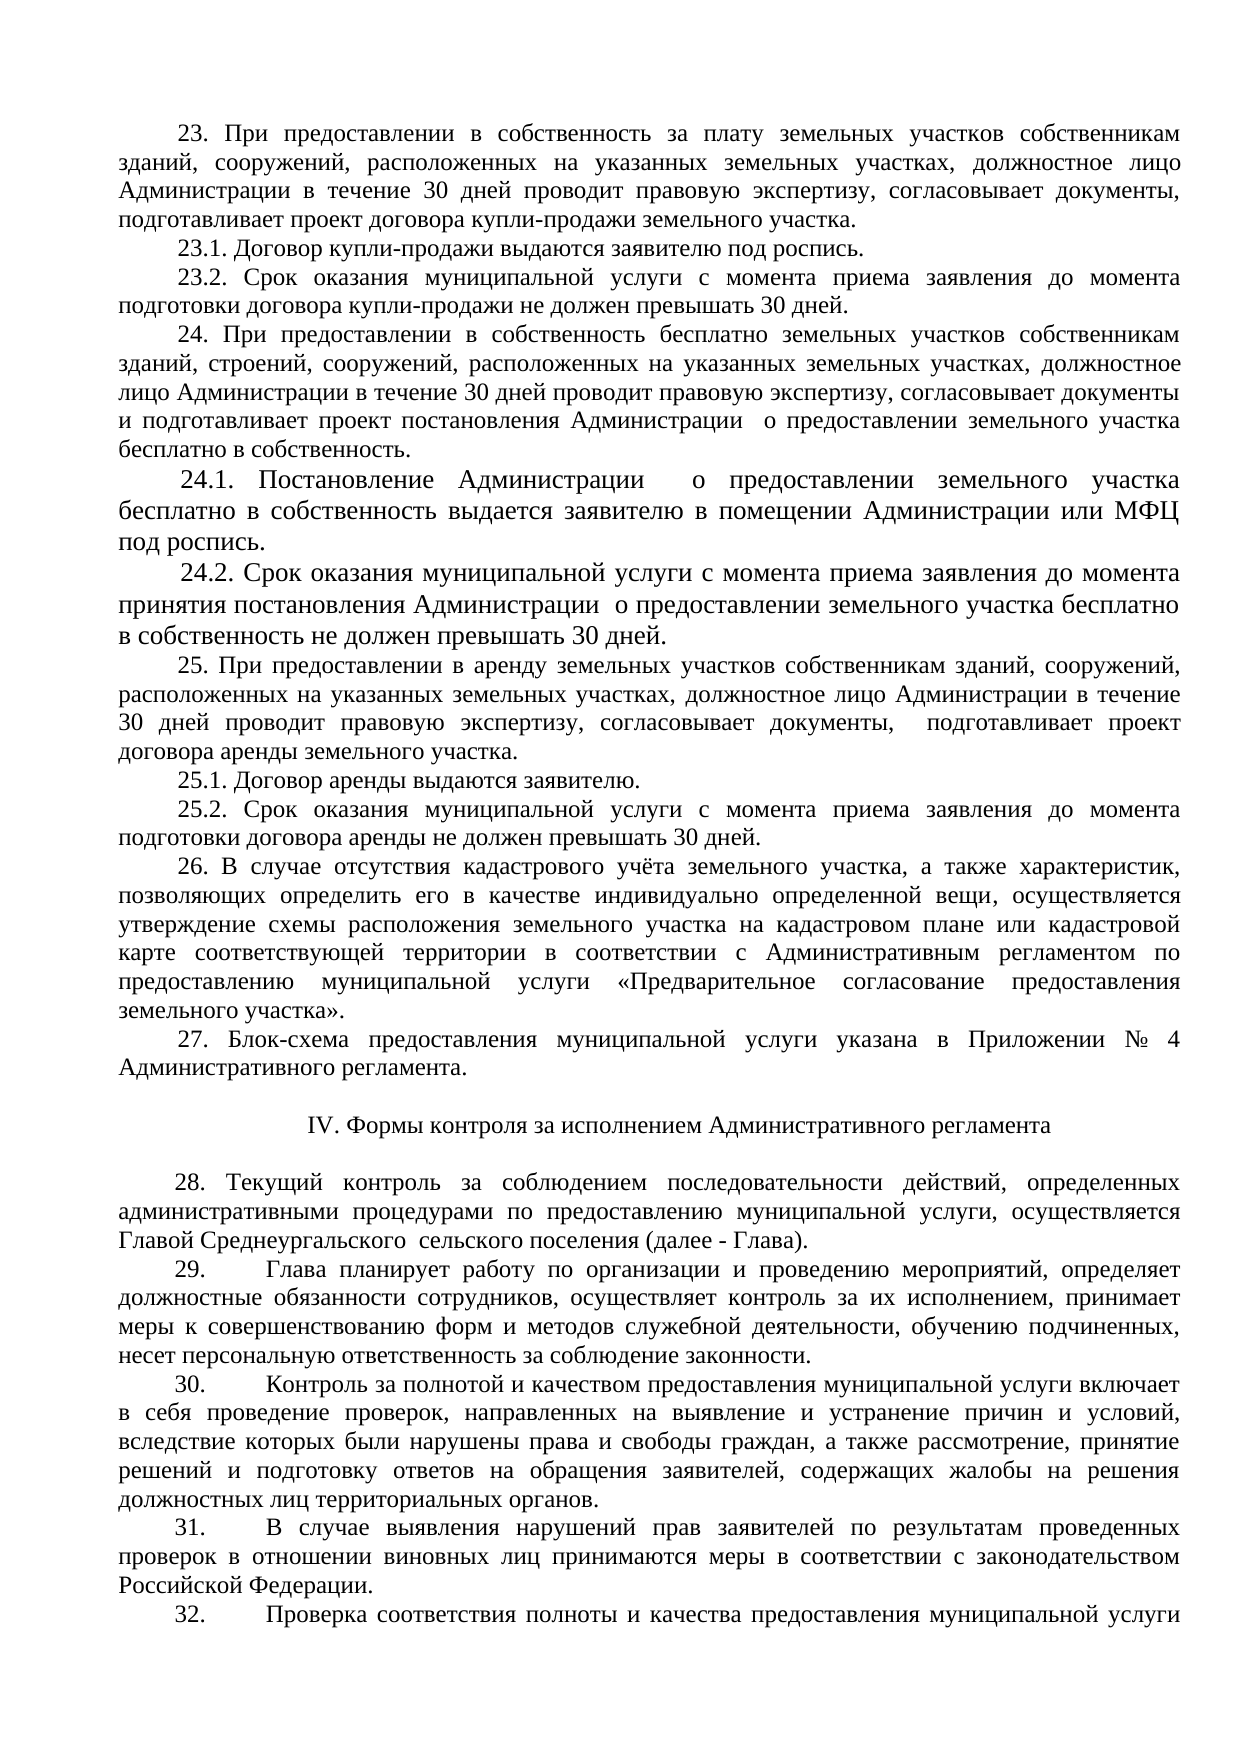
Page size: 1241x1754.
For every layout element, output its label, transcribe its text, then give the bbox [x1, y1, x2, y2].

text 30. Контроль за полнотой и качеством предоставления муниципальной услуги включает в себя проведение проверок, направленных на выявление и устранение причин и условий, вследствие которых были нарушены права и свободы граждан, а также рассмотрение, принятие решений и подготовку ответов на обращения заявителей, содержащих жалобы на решения должностных лиц территориальных органов. [118, 1369, 1181, 1512]
text 25.2. Срок оказания муниципальной услуги с момента приема заявления до момента подготовки договора аренды не должен превышать 30 дней. [118, 794, 1181, 851]
text 25.1. Договор аренды выдаются заявителю. [118, 765, 1181, 794]
text 23. При предоставлении в собственность за плату земельных участков собственникам зданий, сооружений, расположенных на указанных земельных участках, должностное лицо Администрации в течение 30 дней проводит правовую экспертизу, согласовывает документы, подготавливает проект договора купли-продажи земельного участка. [118, 118, 1181, 233]
text 27. Блок-схема предоставления муниципальной услуги указана в Приложении № 4 Административного регламента. [118, 1024, 1181, 1081]
text IV. Формы контроля за исполнением Административного регламента [118, 1110, 1181, 1139]
text 25. При предоставлении в аренду земельных участков собственникам зданий, сооружений, расположенных на указанных земельных участках, должностное лицо Администрации в течение 30 дней проводит правовую экспертизу, согласовывает документы, подготавливает проект договора аренды земельного участка. [118, 650, 1181, 765]
text 31. В случае выявления нарушений прав заявителей по результатам проведенных проверок в отношении виновных лиц принимаются меры в соответствии с законодательством Российской Федерации. [118, 1512, 1181, 1599]
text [118, 1599, 1181, 1627]
text 23.1. Договор купли-продажи выдаются заявителю под роспись. [118, 233, 1181, 262]
text 26. В случае отсутствия кадастрового учёта земельного участка, а также характеристик, позволяющих определить его в качестве индивидуально определенной вещи, осуществляется утверждение схемы расположения земельного участка на кадастровом плане или кадастровой карте соответствующей территории в соответствии с Административным регламентом по предоставлению муниципальной услуги «Предварительное согласование предоставления земельного участка». [118, 851, 1181, 1024]
text 28. Текущий контроль за соблюдением последовательности действий, определенных административными процедурами по предоставлению муниципальной услуги, осуществляется Главой Среднеургальского сельского поселения (далее - Глава). [118, 1167, 1181, 1254]
text 24. При предоставлении в собственность бесплатно земельных участков собственникам зданий, строений, сооружений, расположенных на указанных земельных участках, должностное лицо Администрации в течение 30 дней проводит правовую экспертизу, согласовывает документы и подготавливает проект постановления Администрации о предоставлении земельного участка бесплатно в собственность. [118, 319, 1181, 463]
text 29. Глава планирует работу по организации и проведению мероприятий, определяет должностные обязанности сотрудников, осуществляет контроль за их исполнением, принимает меры к совершенствованию форм и методов служебной деятельности, обучению подчиненных, несет персональную ответственность за соблюдение законности. [118, 1254, 1181, 1369]
text 23.2. Срок оказания муниципальной услуги с момента приема заявления до момента подготовки договора купли-продажи не должен превышать 30 дней. [118, 262, 1181, 319]
text 24.1. Постановление Администрации о предоставлении земельного участка бесплатно в собственность выдается заявителю в помещении Администрации или МФЦ под роспись. [118, 463, 1181, 557]
text 24.2. Срок оказания муниципальной услуги с момента приема заявления до момента принятия постановления Администрации о предоставлении земельного участка бесплатно в собственность не должен превышать 30 дней. [118, 557, 1181, 650]
